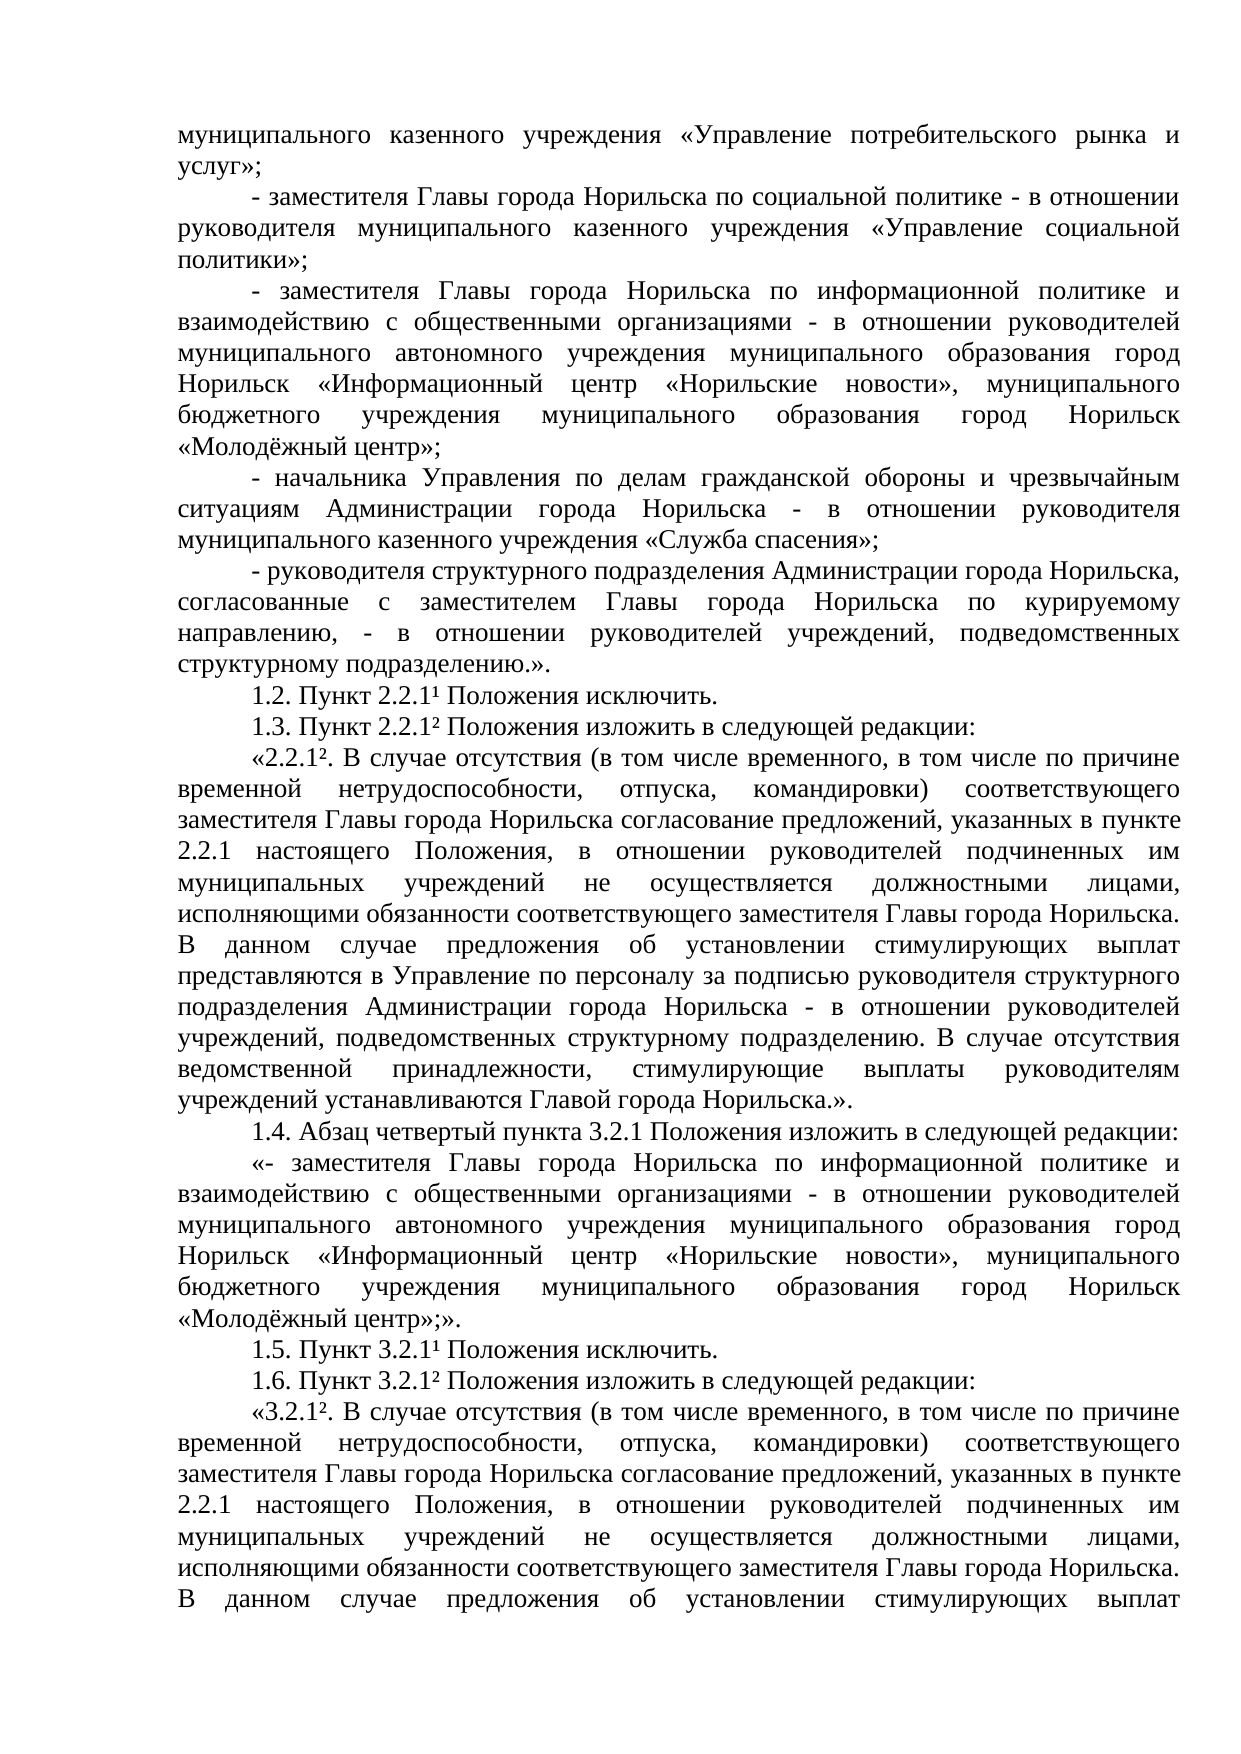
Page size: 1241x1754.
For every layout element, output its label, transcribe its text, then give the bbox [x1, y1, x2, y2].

list 1.4. Абзац четвертый пункта 3.2.1 Положения изложить в следующей редакции: [177, 1115, 1181, 1146]
list «2.2.1². В случае отсутствия (в том числе временного, в том числе по причине временной нетрудоспособности, отпуска, командировки) соответствующего заместителя Главы города Норильска согласование предложений, указанных в пункте 2.2.1 настоящего Положения, в отношении руководителей подчиненных им муниципальных учреждений не осуществляется должностными лицами, исполняющими обязанности соответствующего заместителя Главы города Норильска. В данном случае предложения об установлении стимулирующих выплат представляются в Управление по персоналу за подписью руководителя структурного подразделения Администрации города Норильска - в отношении руководителей учреждений, подведомственных структурному подразделению. В случае отсутствия ведомственной принадлежности, стимулирующие выплаты руководителям учреждений устанавливаются Главой города Норильска.». [177, 741, 1181, 1115]
list «- заместителя Главы города Норильска по информационной политике и взаимодействию с общественными организациями - в отношении руководителей муниципального автономного учреждения муниципального образования город Норильск «Информационный центр «Норильские новости», муниципального бюджетного учреждения муниципального образования город Норильск «Молодёжный центр»;». [177, 1146, 1181, 1333]
list - начальника Управления по делам гражданской обороны и чрезвычайным ситуациям Администрации города Норильска - в отношении руководителя муниципального казенного учреждения «Служба спасения»; [177, 461, 1181, 554]
list - руководителя структурного подразделения Администрации города Норильска, согласованные с заместителем Главы города Норильска по курируемому направлению, - в отношении руководителей учреждений, подведомственных структурному подразделению.». [177, 554, 1181, 679]
list - заместителя Главы города Норильска по информационной политике и взаимодействию с общественными организациями - в отношении руководителей муниципального автономного учреждения муниципального образования город Норильск «Информационный центр «Норильские новости», муниципального бюджетного учреждения муниципального образования город Норильск «Молодёжный центр»; [177, 274, 1181, 461]
list 1.2. Пункт 2.2.1¹ Положения исключить. [177, 679, 1181, 710]
list - заместителя Главы города Норильска по социальной политике - в отношении руководителя муниципального казенного учреждения «Управление социальной политики»; [177, 180, 1181, 274]
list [177, 118, 1181, 180]
list 1.5. Пункт 3.2.1¹ Положения исключить. [177, 1333, 1181, 1364]
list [177, 1395, 1181, 1613]
list 1.3. Пункт 2.2.1² Положения изложить в следующей редакции: [177, 710, 1181, 741]
list 1.6. Пункт 3.2.1² Положения изложить в следующей редакции: [177, 1364, 1181, 1395]
